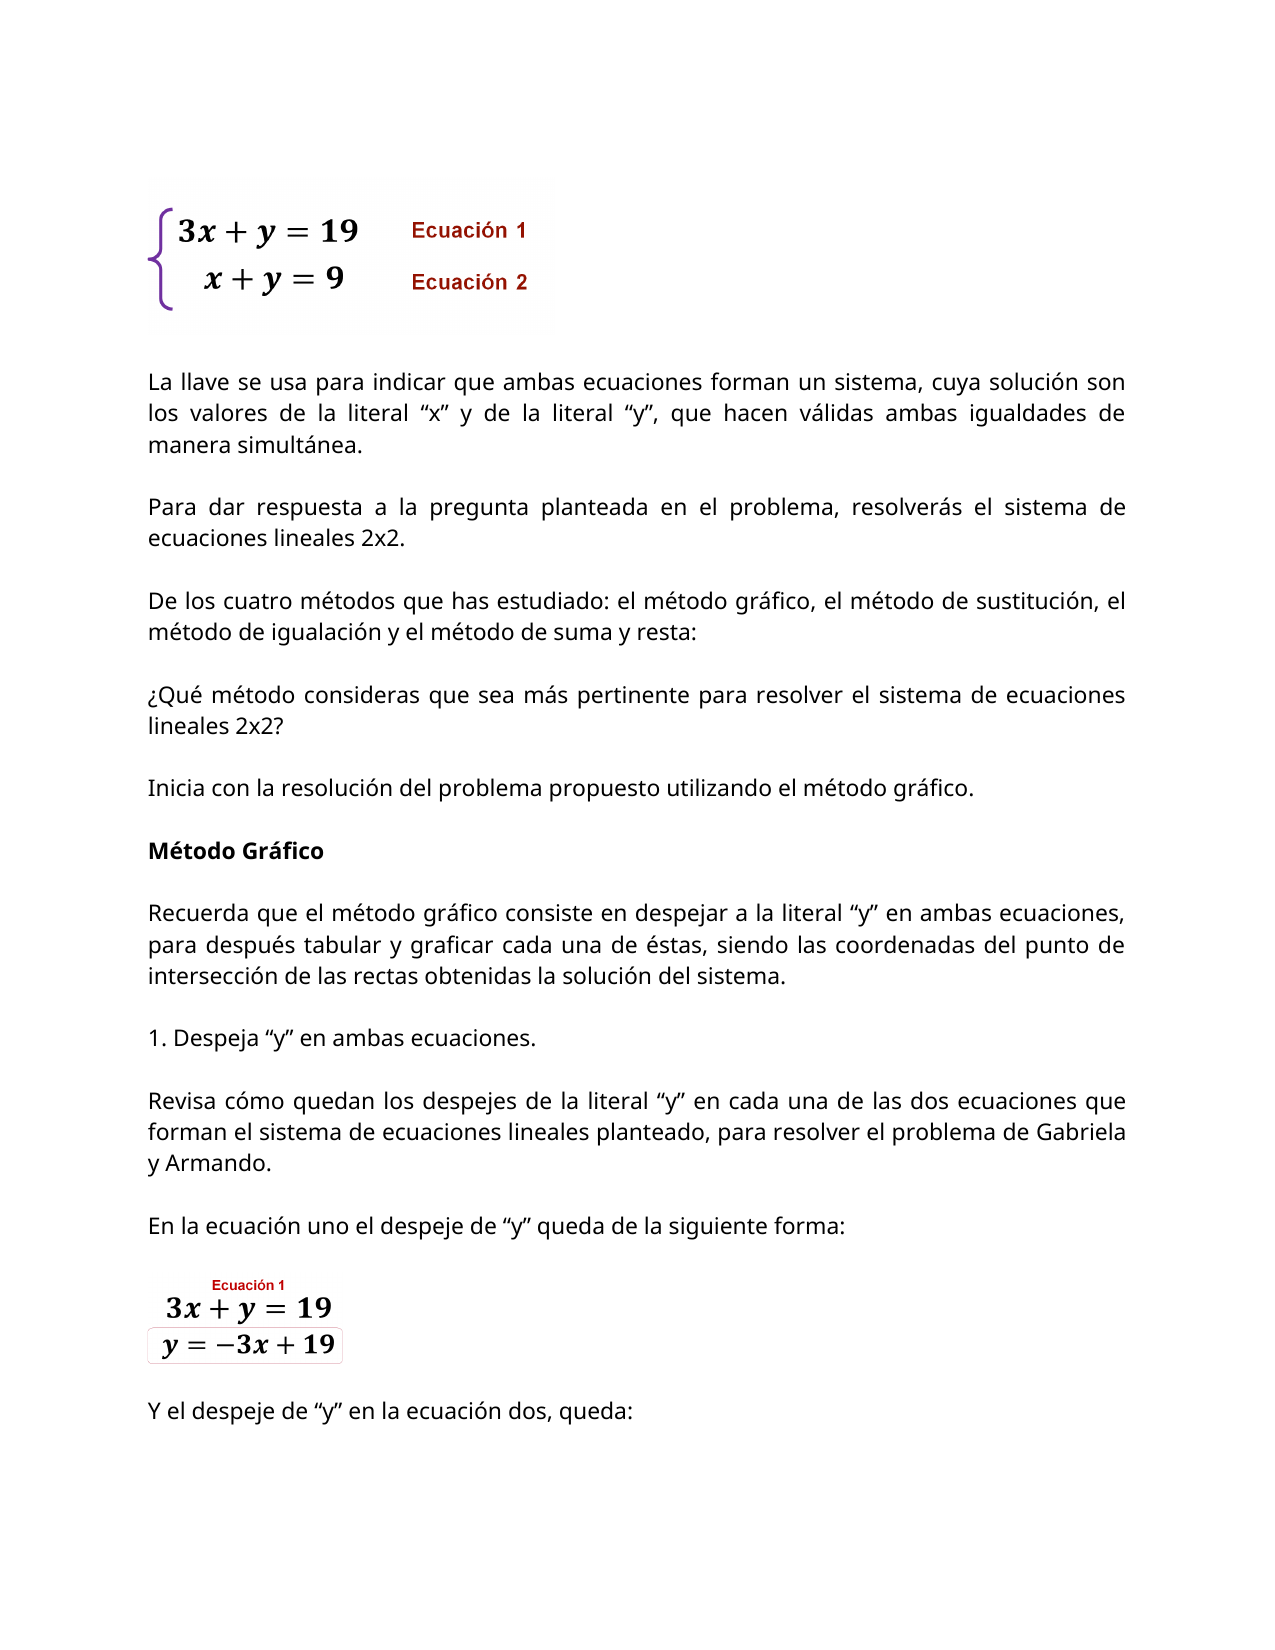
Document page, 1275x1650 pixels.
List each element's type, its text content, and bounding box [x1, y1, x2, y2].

text Y el despeje de “y” en la ecuación dos, queda: [148, 1395, 1127, 1426]
text Recuerda que el método gráfico consiste en despejar a la literal “y” en ambas ecuaciones, para después tabular y graficar cada una de éstas, siendo las coordenadas del punto de intersección de las rectas obtenidas la solución del sistema. [148, 897, 1127, 991]
text La llave se usa para indicar que ambas ecuaciones forman un sistema, cuya solución son los valores de la literal “x” y de la literal “y”, que hacen válidas ambas igualdades de manera simultánea. [148, 366, 1127, 460]
text Para dar respuesta a la pregunta planteada en el problema, resolverás el sistema de ecuaciones lineales 2x2. [148, 491, 1127, 554]
picture [147, 1272, 343, 1364]
text De los cuatro métodos que has estudiado: el método gráfico, el método de sustitución, el método de igualación y el método de suma y resta: [148, 585, 1127, 647]
text En la ecuación uno el despeje de “y” queda de la siguiente forma: [148, 1210, 1127, 1241]
text Revisa cómo quedan los despejes de la literal “y” en cada una de las dos ecuaciones que forman el sistema de ecuaciones lineales planteado, para resolver el problema de Gabriela y Armando. [148, 1085, 1127, 1179]
picture [147, 177, 555, 335]
text Inicia con la resolución del problema propuesto utilizando el método gráfico. [148, 772, 1127, 804]
text 1. Despeja “y” en ambas ecuaciones. [148, 1022, 1127, 1054]
list ¿Qué método consideras que sea más pertinente para resolver el sistema de ecuaciones lineales 2x2? [148, 679, 1127, 741]
text Método Gráfico [148, 835, 1127, 866]
